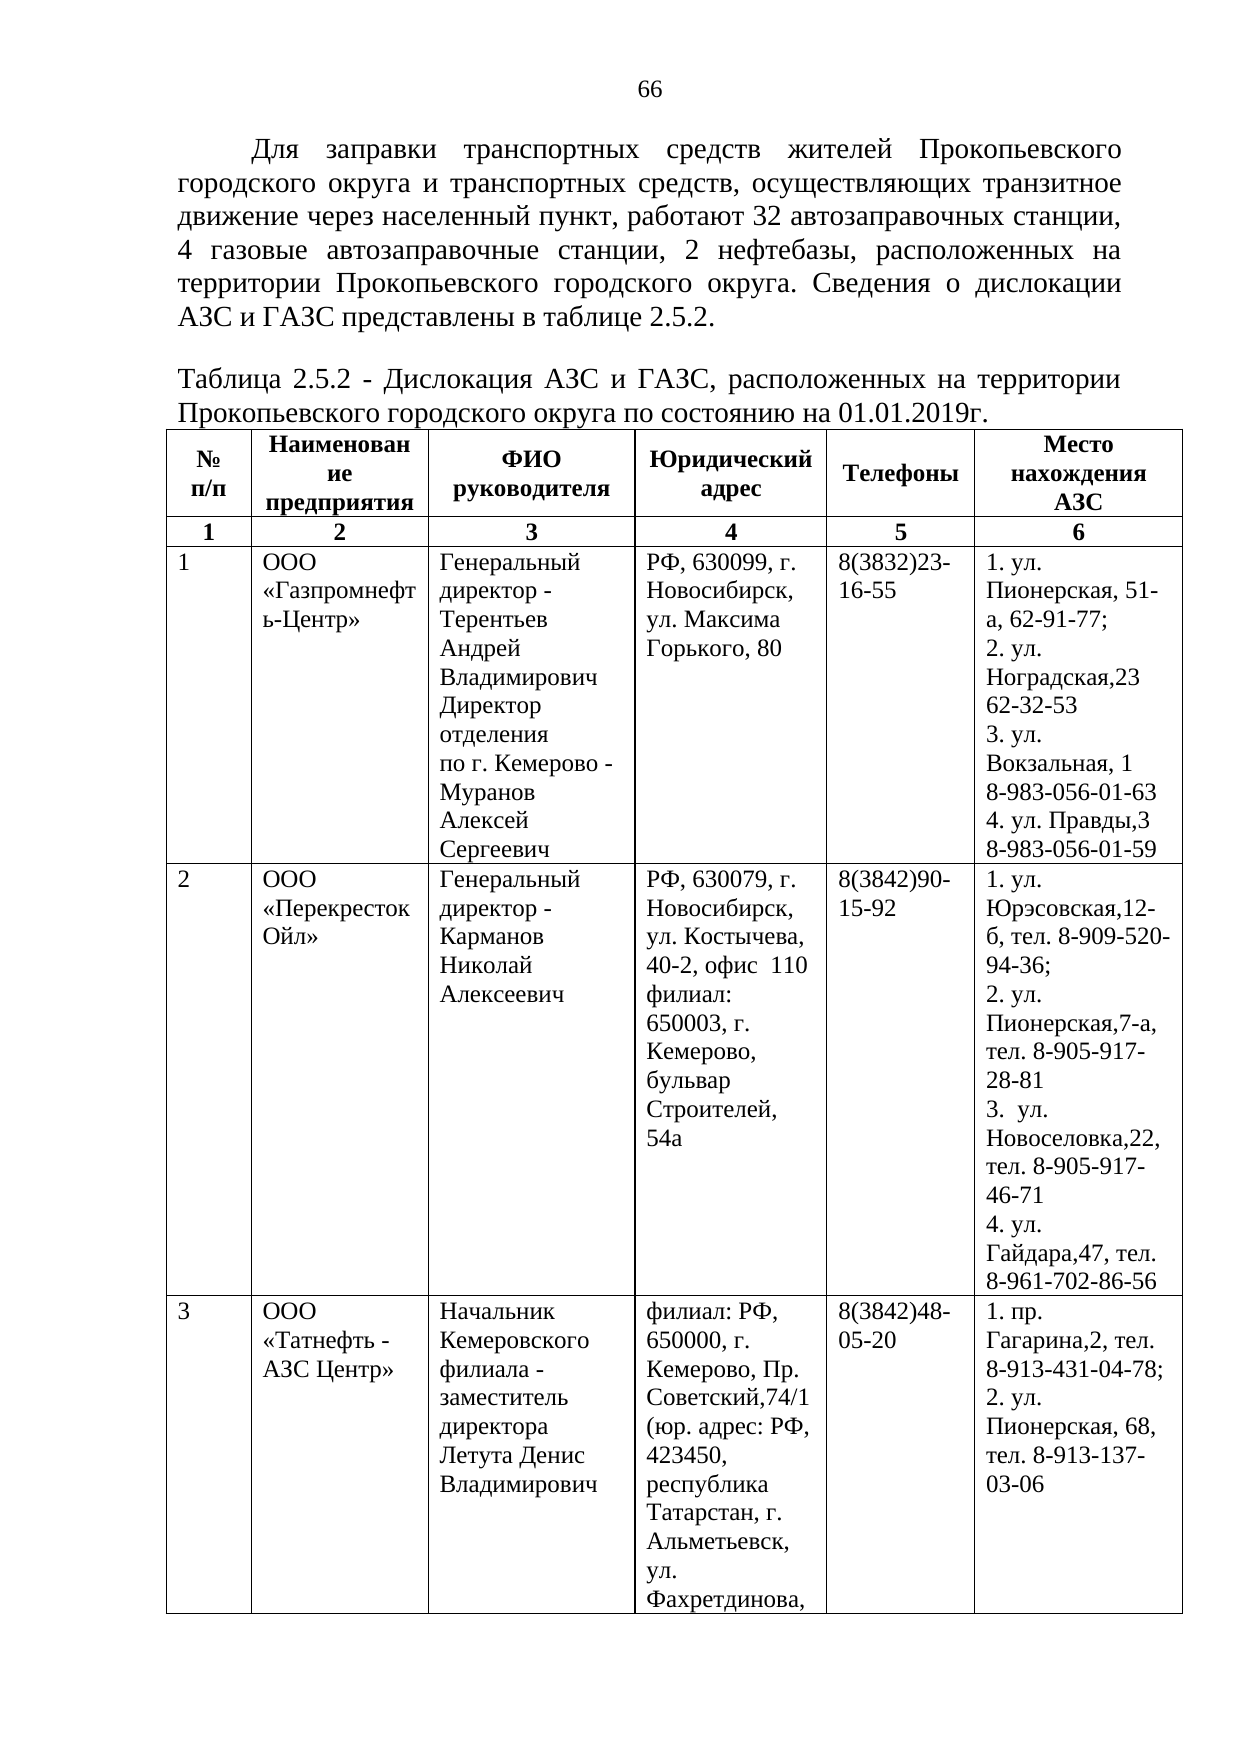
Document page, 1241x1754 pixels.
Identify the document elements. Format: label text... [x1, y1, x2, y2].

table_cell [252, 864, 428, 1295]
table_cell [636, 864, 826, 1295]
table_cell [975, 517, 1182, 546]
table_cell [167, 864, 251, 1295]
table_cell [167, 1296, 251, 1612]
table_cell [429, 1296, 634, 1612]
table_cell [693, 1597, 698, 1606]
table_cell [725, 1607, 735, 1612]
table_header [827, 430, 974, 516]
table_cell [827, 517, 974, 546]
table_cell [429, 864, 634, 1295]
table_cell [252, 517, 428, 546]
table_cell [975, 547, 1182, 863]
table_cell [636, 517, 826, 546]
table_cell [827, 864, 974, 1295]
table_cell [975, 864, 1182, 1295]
text Для заправки транспортных средств жителей Прокопьевского городского округа и транспортных средств, осуществляющих транзитное движение через населенный пункт, работают 32 автозаправочных станции, 4 газовые автозаправочные станции, 2 нефтебазы, расположенных на территории Прокопьевского городского округа. Сведения о дислокации АЗС и ГАЗС представлены в таблице 2.5.2. [177, 131, 1122, 333]
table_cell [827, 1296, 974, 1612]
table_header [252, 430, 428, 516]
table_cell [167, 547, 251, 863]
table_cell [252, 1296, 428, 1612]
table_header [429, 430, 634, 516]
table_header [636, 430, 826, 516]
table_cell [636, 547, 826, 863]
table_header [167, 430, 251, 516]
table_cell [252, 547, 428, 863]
text Таблица 2.5.2 - Дислокация АЗС и ГАЗС, расположенных на территории Прокопьевского городского округа по состоянию на 01.01.2019г. [177, 361, 1122, 428]
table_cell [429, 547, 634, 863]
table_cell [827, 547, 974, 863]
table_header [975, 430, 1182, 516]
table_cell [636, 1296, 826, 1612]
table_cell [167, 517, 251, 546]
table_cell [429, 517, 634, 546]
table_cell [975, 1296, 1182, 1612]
